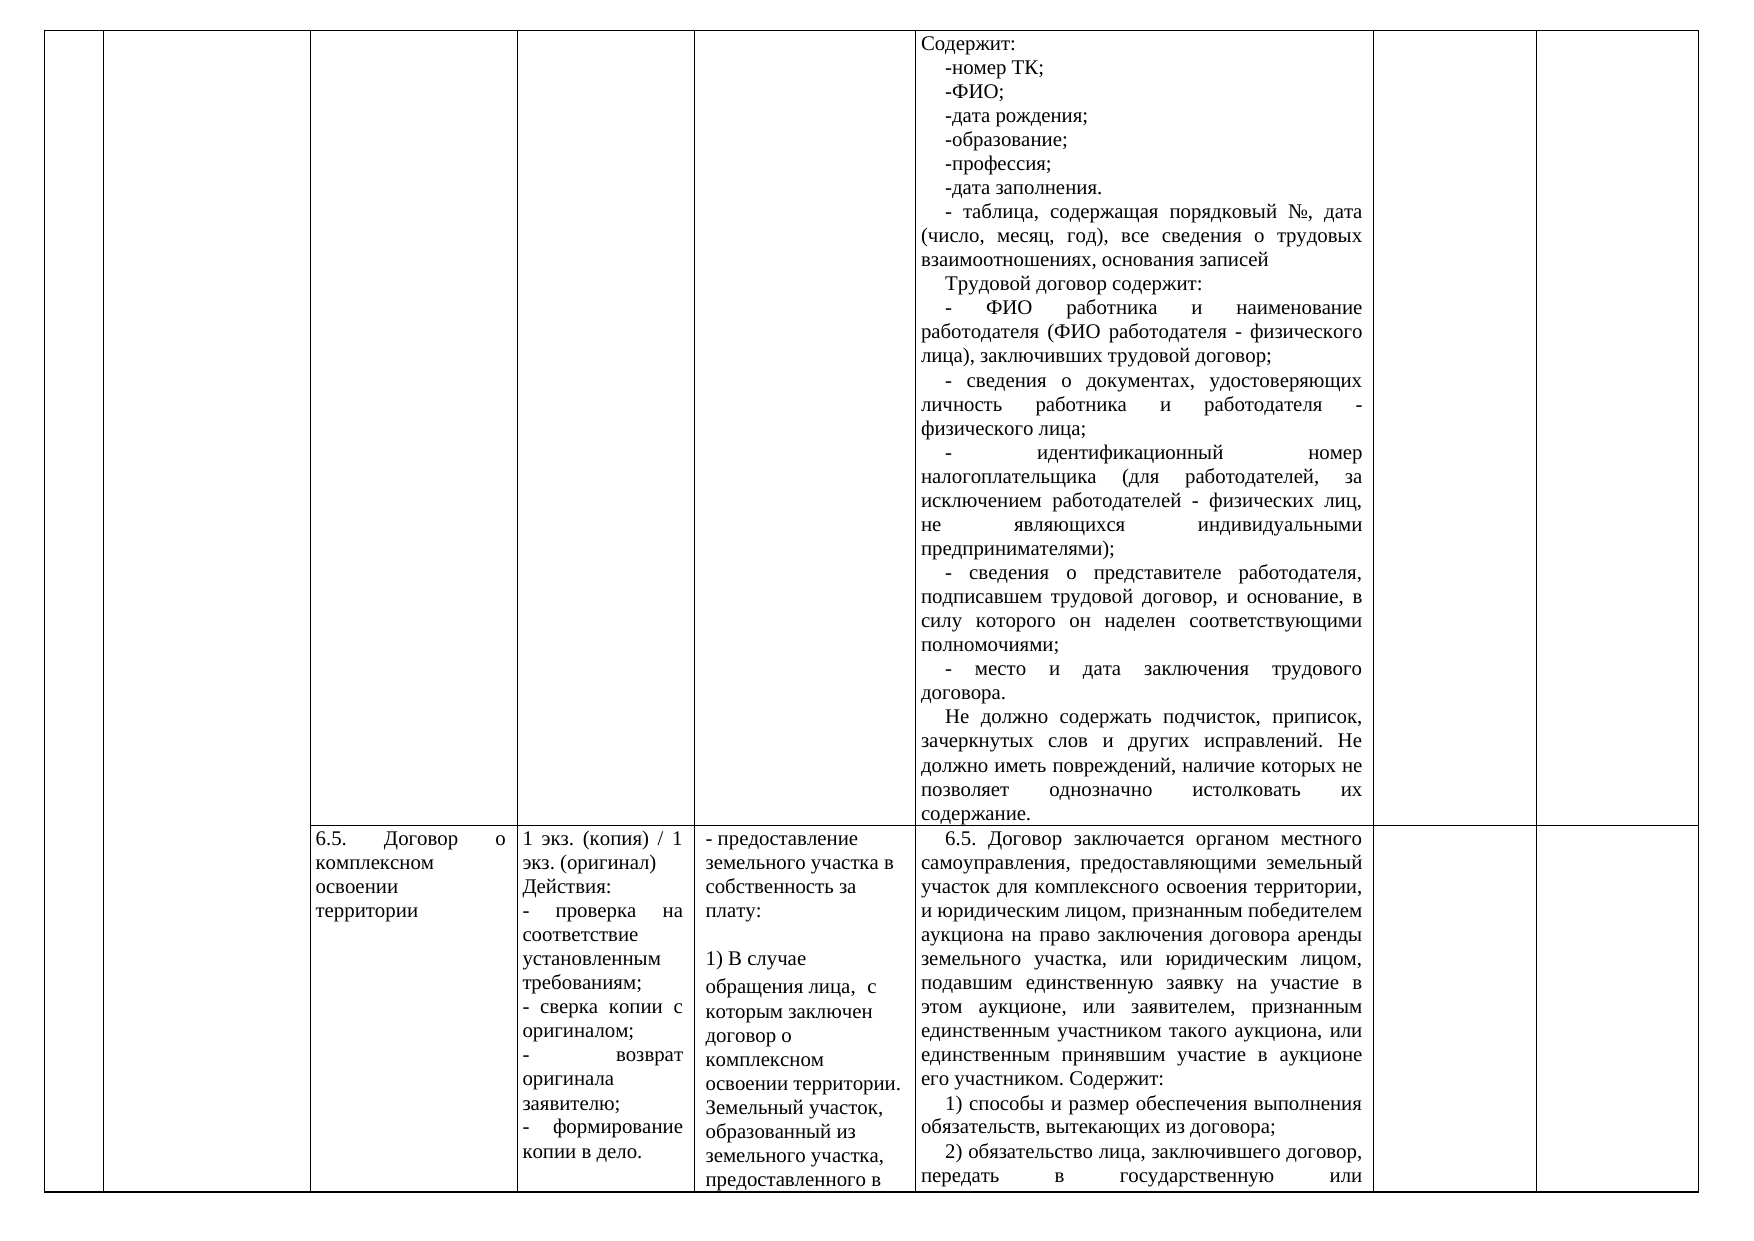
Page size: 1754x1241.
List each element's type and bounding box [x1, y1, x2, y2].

table_cell [1374, 826, 1536, 1191]
table_cell [916, 826, 1373, 1191]
table_cell [1374, 31, 1536, 825]
table_cell [518, 826, 694, 1191]
table_cell [1537, 826, 1698, 1191]
table_cell [695, 31, 915, 825]
table_cell [311, 826, 517, 1191]
table_cell [695, 826, 915, 1191]
table_cell [1537, 31, 1698, 825]
table_cell [311, 31, 517, 825]
table_cell [916, 31, 1373, 825]
table_cell [518, 31, 694, 825]
